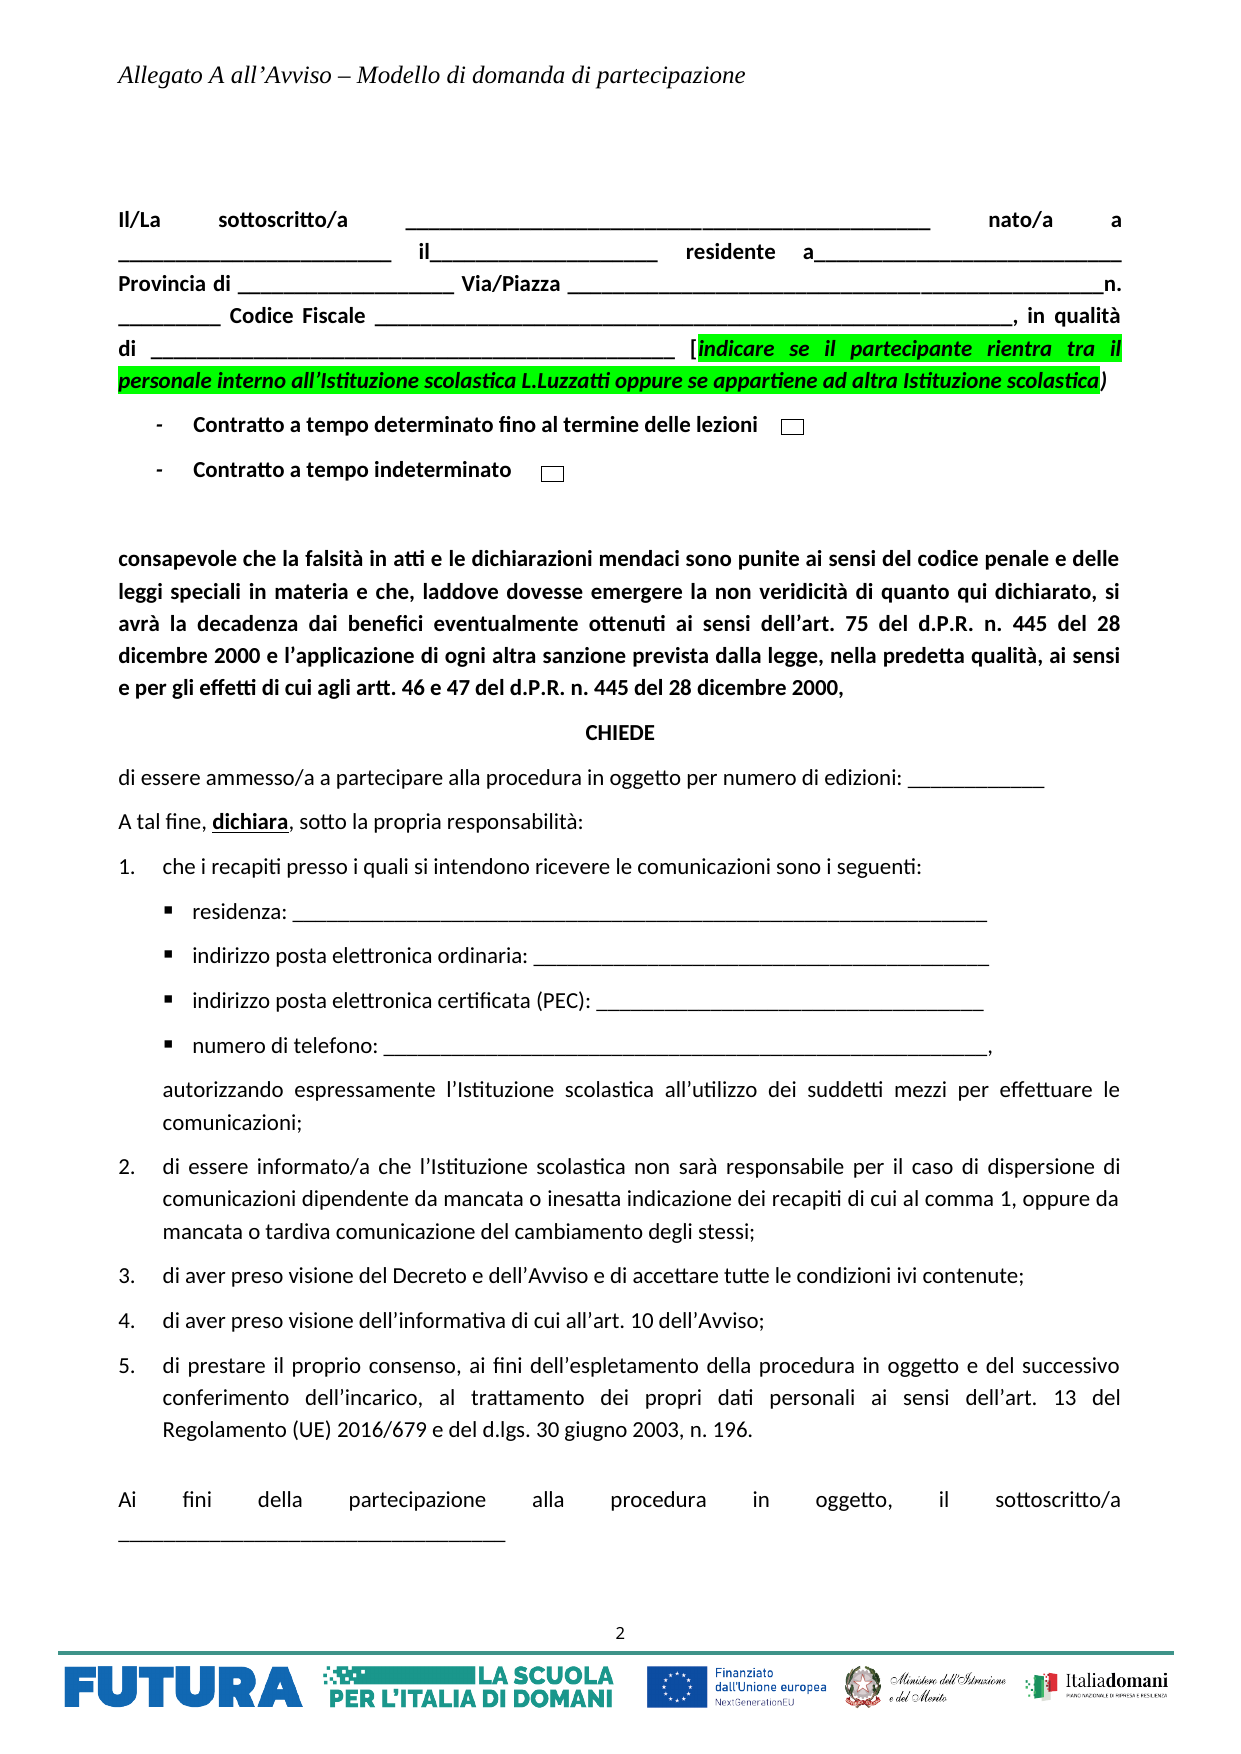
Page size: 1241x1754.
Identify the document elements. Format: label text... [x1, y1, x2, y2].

list Contratto a tempo determinato fino al termine delle lezioni [156, 411, 1122, 438]
list di aver preso visione dell’informativa di cui all’art. 10 dell’Avviso; [118, 1306, 1122, 1334]
list indirizzo posta elettronica certificata (PEC): __________________________________ [162, 986, 1122, 1014]
list di aver preso visione del Decreto e dell’Avviso e di accettare tutte le condizioni ivi contenute; [118, 1261, 1122, 1289]
text consapevole che la falsità in atti e le dichiarazioni mendaci sono punite ai sensi del codice penale e delle leggi speciali in materia e che, laddove dovesse emergere la non veridicità di quanto qui dichiarato, si avrà la decadenza dai benefici eventualmente ottenuti ai sensi dell’art. 75 del d.P.R. n. 445 del 28 dicembre 2000 e l’applicazione di ogni altra sanzione prevista dalla legge, nella predetta qualità, ai sensi e per gli effetti di cui agli artt. 46 e 47 del d.P.R. n. 445 del 28 dicembre 2000, [118, 544, 1122, 701]
list Contratto a tempo indeterminato [156, 455, 1122, 483]
text Il/La sottoscritto/a ______________________________________________ nato/a a ________________________ il____________________ residente a___________________________ Provincia di ___________________ Via/Piazza _______________________________________________n. _________ Codice Fiscale ________________________________________________________, in qualità di ______________________________________________ [indicare se il partecipante rientra tra il personale interno all’Istituzione scolastica L.Luzzatti oppure se appartiene ad altra Istituzione scolastica) [118, 205, 1122, 394]
text Ai fini della partecipazione alla procedura in oggetto, il sottoscritto/a __________________________________ [118, 1485, 1122, 1545]
text A tal fine, dichiara, sotto la propria responsabilità: [118, 807, 1122, 835]
text di essere ammesso/a a partecipare alla procedura in oggetto per numero di edizioni: ____________ [118, 763, 1122, 791]
text autorizzando espressamente l’Istituzione scolastica all’utilizzo dei suddetti mezzi per effettuare le comunicazioni; [162, 1076, 1122, 1136]
list di prestare il proprio consenso, ai fini dell’espletamento della procedura in oggetto e del successivo conferimento dell’incarico, al trattamento dei propri dati personali ai sensi dell’art. 13 del Regolamento (UE) 2016/679 e del d.lgs. 30 giugno 2003, n. 196. [118, 1351, 1122, 1443]
list che i recapiti presso i quali si intendono ricevere le comunicazioni sono i seguenti: [118, 852, 1122, 880]
list residenza: _____________________________________________________________ [162, 897, 1122, 925]
picture [62, 1663, 1170, 1711]
text CHIEDE [118, 718, 1122, 746]
list di essere informato/a che l’Istituzione scolastica non sarà responsabile per il caso di dispersione di comunicazioni dipendente da mancata o inesatta indicazione dei recapiti di cui al comma 1, oppure da mancata o tardiva comunicazione del cambiamento degli stessi; [118, 1152, 1122, 1245]
list numero di telefono: _____________________________________________________, [162, 1031, 1122, 1059]
list indirizzo posta elettronica ordinaria: ________________________________________ [162, 941, 1122, 969]
